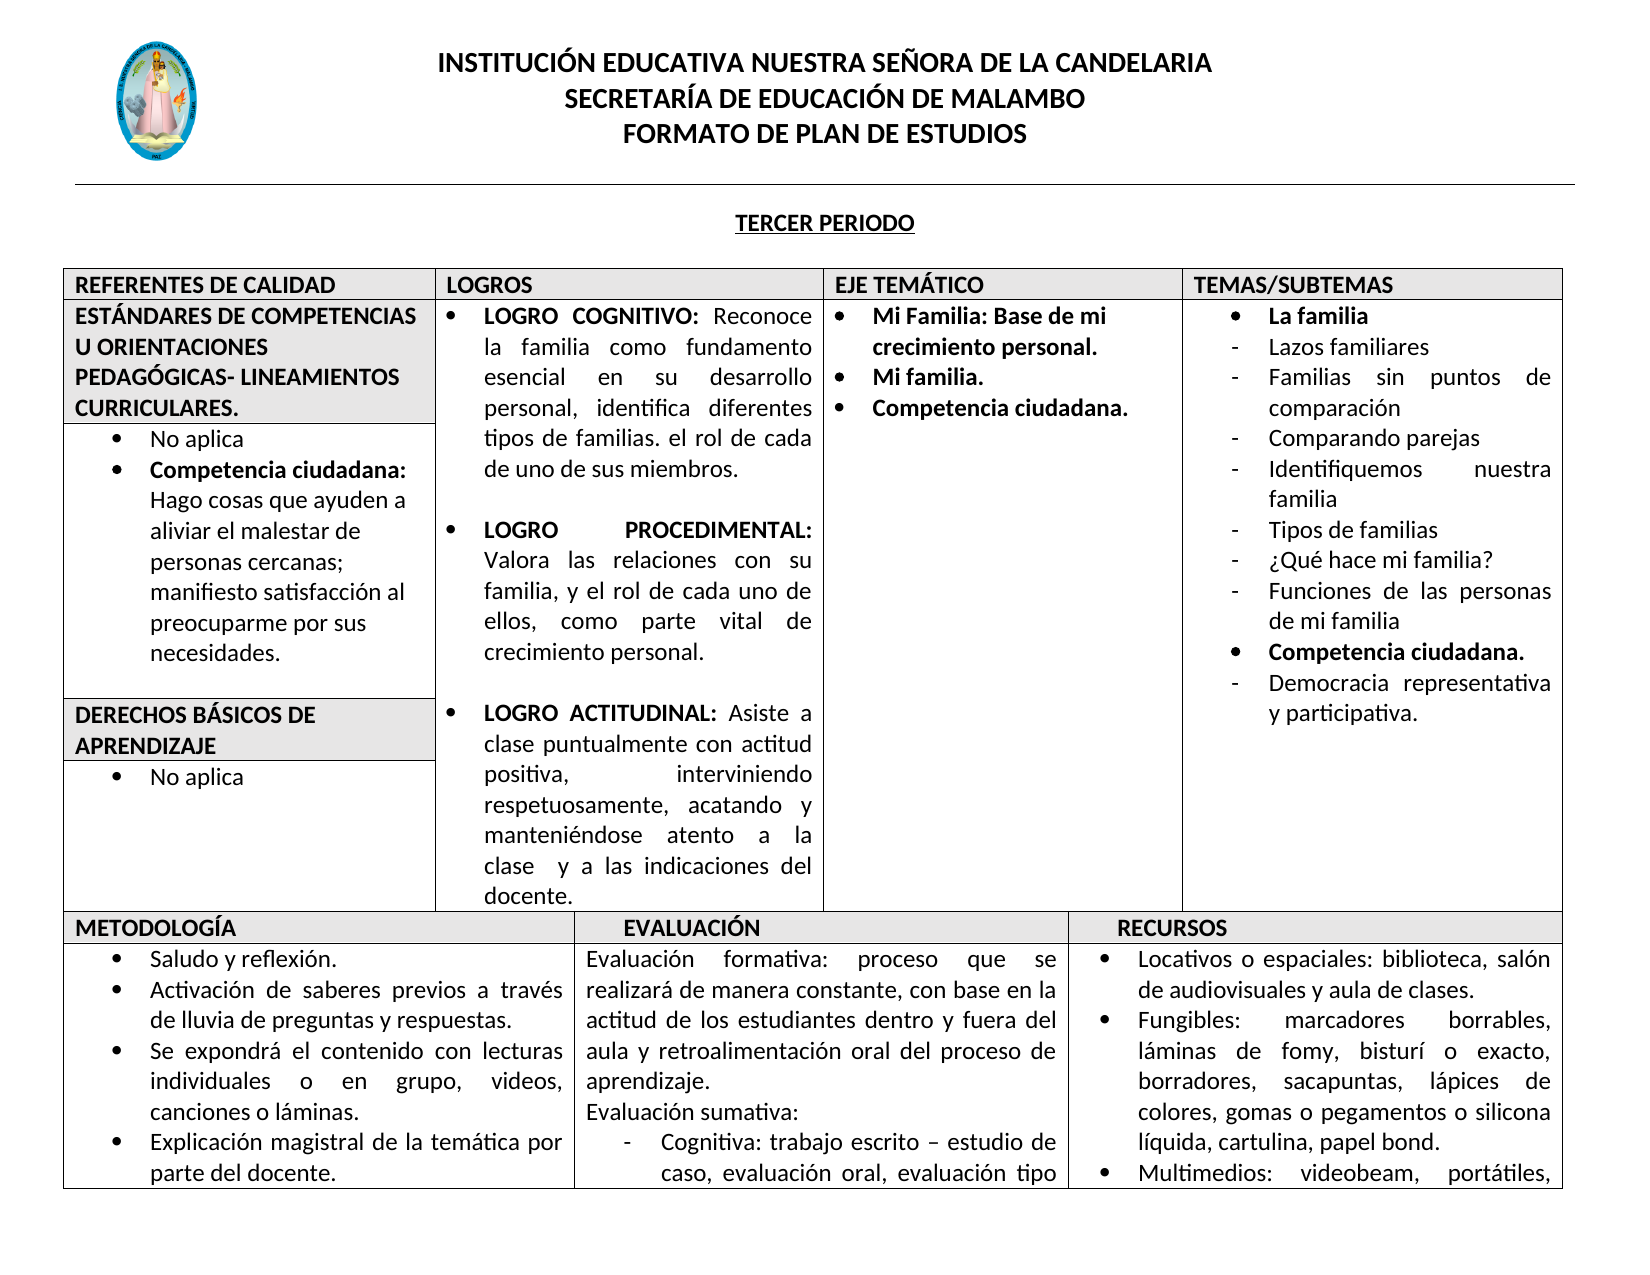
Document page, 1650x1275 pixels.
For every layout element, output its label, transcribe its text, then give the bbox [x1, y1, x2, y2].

picture [124, 49, 189, 152]
table_header TEMAS/SUBTEMAS [1183, 269, 1562, 299]
text TERCER PERIODO [75, 207, 1575, 237]
table_header LOGROS [436, 269, 823, 299]
table_cell No aplica Competencia ciudadana: Hago cosas que ayuden a aliviar el malestar de personas cercanas; manifiesto satisfacción al preocuparme por sus necesidades. [64, 424, 435, 698]
table_cell RECURSOS [1069, 912, 1562, 942]
table_cell Mi Familia: Base de mi crecimiento personal. Mi familia. Competencia ciudadana. [824, 300, 1182, 911]
table_header EJE TEMÁTICO [824, 269, 1182, 299]
table_header REFERENTES DE CALIDAD [64, 269, 435, 299]
picture [110, 41, 203, 166]
table_cell METODOLOGÍA [64, 912, 574, 942]
table_cell LOGRO COGNITIVO: Reconoce la familia como fundamento esencial en su desarrollo personal, identifica diferentes tipos de familias. el rol de cada de uno de sus miembros. LOGRO PROCEDIMENTAL: Valora las relaciones con su familia, y el rol de cada uno de ellos, como parte vital de crecimiento personal. LOGRO ACTITUDINAL: Asiste a clase puntualmente con actitud positiva, interviniendo respetuosamente, acatando y manteniéndose atento a la clase y a las indicaciones del docente. [436, 300, 823, 911]
table_cell DERECHOS BÁSICOS DE APRENDIZAJE [64, 699, 435, 760]
table_cell No aplica [64, 761, 435, 911]
table_cell La familia Lazos familiares Familias sin puntos de comparación Comparando parejas Identifiquemos nuestra familia Tipos de familias ¿Qué hace mi familia? Funciones de las personas de mi familia Competencia ciudadana. Democracia representativa y participativa. [1183, 300, 1562, 911]
table_cell EVALUACIÓN [575, 912, 1068, 942]
table_cell ESTÁNDARES DE COMPETENCIAS U ORIENTACIONES PEDAGÓGICAS- LINEAMIENTOS CURRICULARES. [64, 300, 435, 422]
